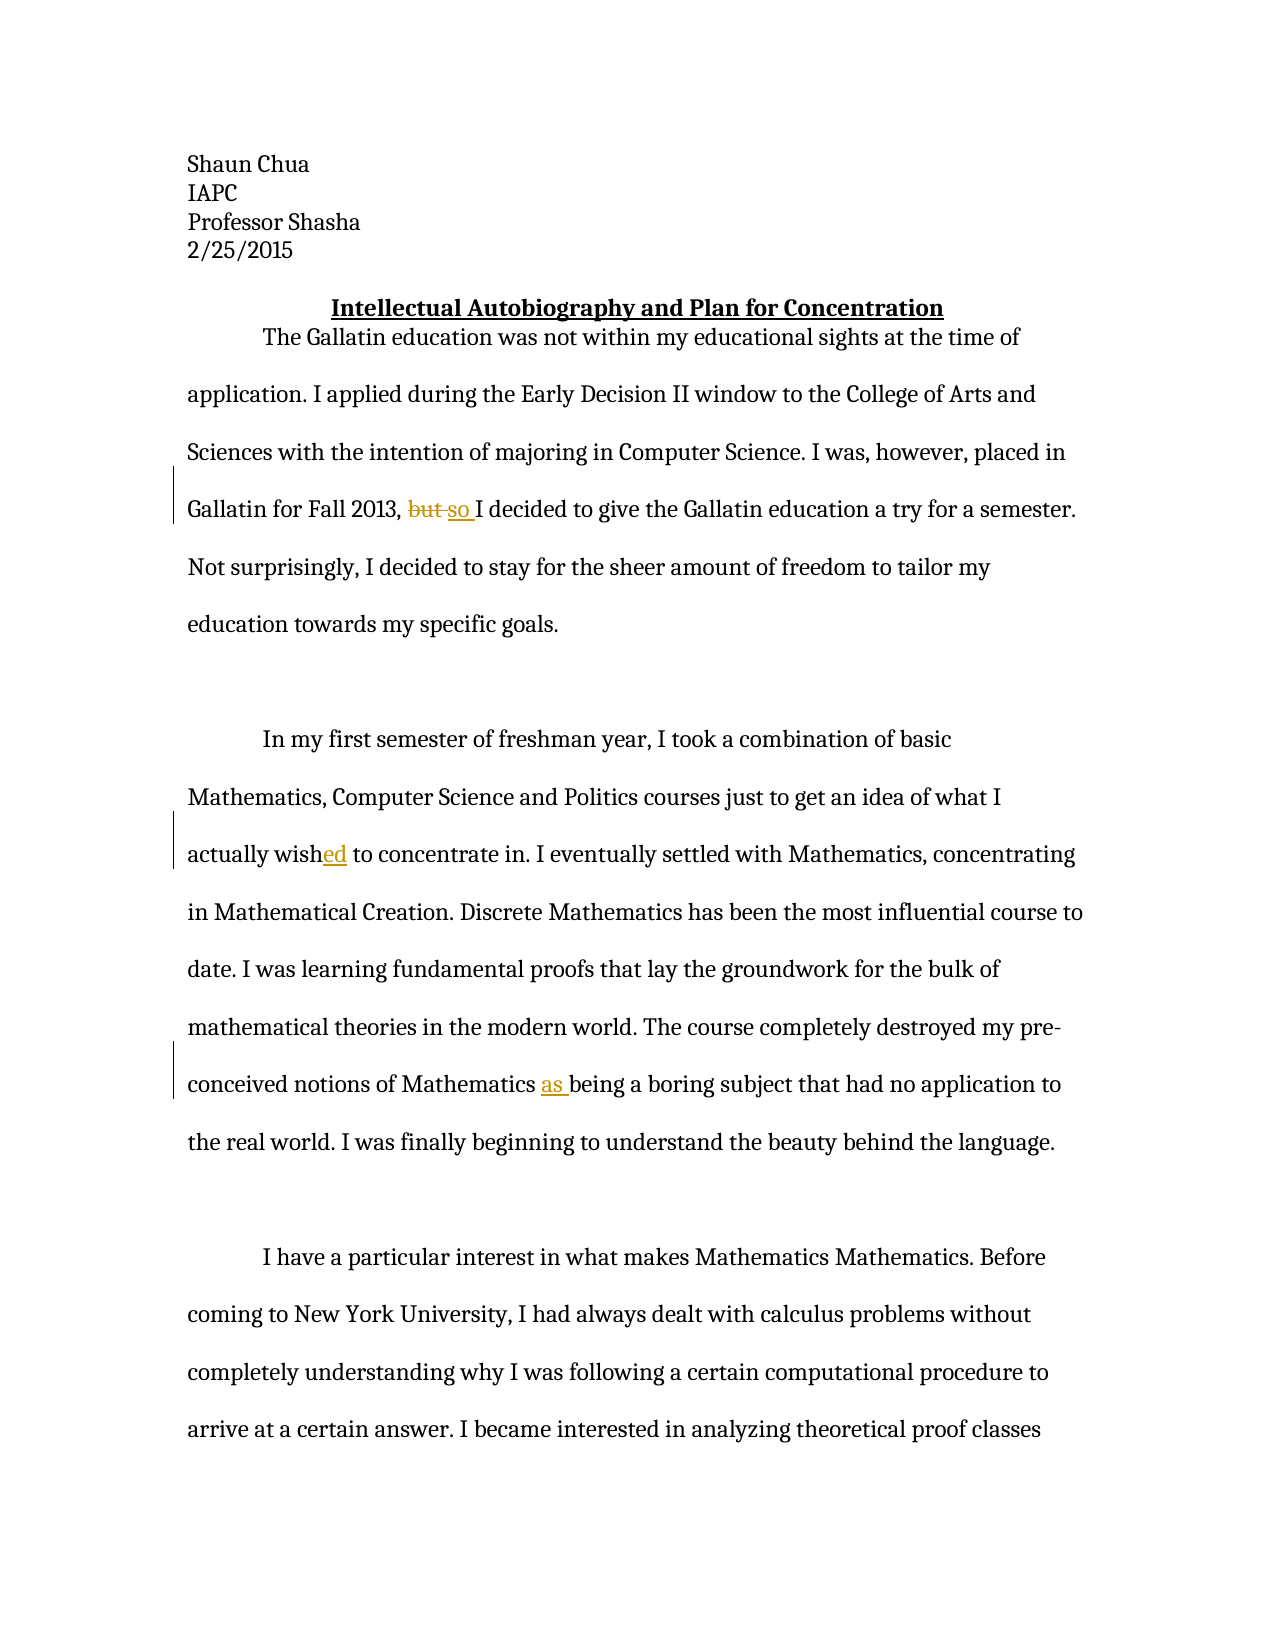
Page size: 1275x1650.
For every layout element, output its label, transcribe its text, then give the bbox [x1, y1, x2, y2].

text IAPC [187, 179, 1087, 207]
text Intellectual Autobiography and Plan for Concentration [187, 294, 1087, 322]
text The Gallatin education was not within my educational sights at the time of application. I applied during the Early Decision II window to the College of Arts and Sciences with the intention of majoring in Computer Science. I was, however, placed in Gallatin for Fall 2013, I decided to give the Gallatin education a try for a semester. Not surprisingly, I decided to stay for the sheer amount of freedom to tailor my education towards my specific goals. [187, 322, 1087, 639]
text In my first semester of freshman year, I took a combination of basic Mathematics, Computer Science and Politics courses just to get an idea of what I actually wish to concentrate in. I eventually settled with Mathematics, concentrating in Mathematical Creation. Discrete Mathematics has been the most influential course to date. I was learning fundamental proofs that lay the groundwork for the bulk of mathematical theories in the modern world. The course completely destroyed my pre-conceived notions of Mathematics being a boring subject that had no application to the real world. I was finally beginning to understand the beauty behind the language. [187, 725, 1087, 1156]
text Professor Shasha [187, 207, 1087, 236]
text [187, 1242, 1087, 1444]
text Shaun Chua [187, 150, 1087, 179]
text 2/25/2015 [187, 236, 1087, 265]
